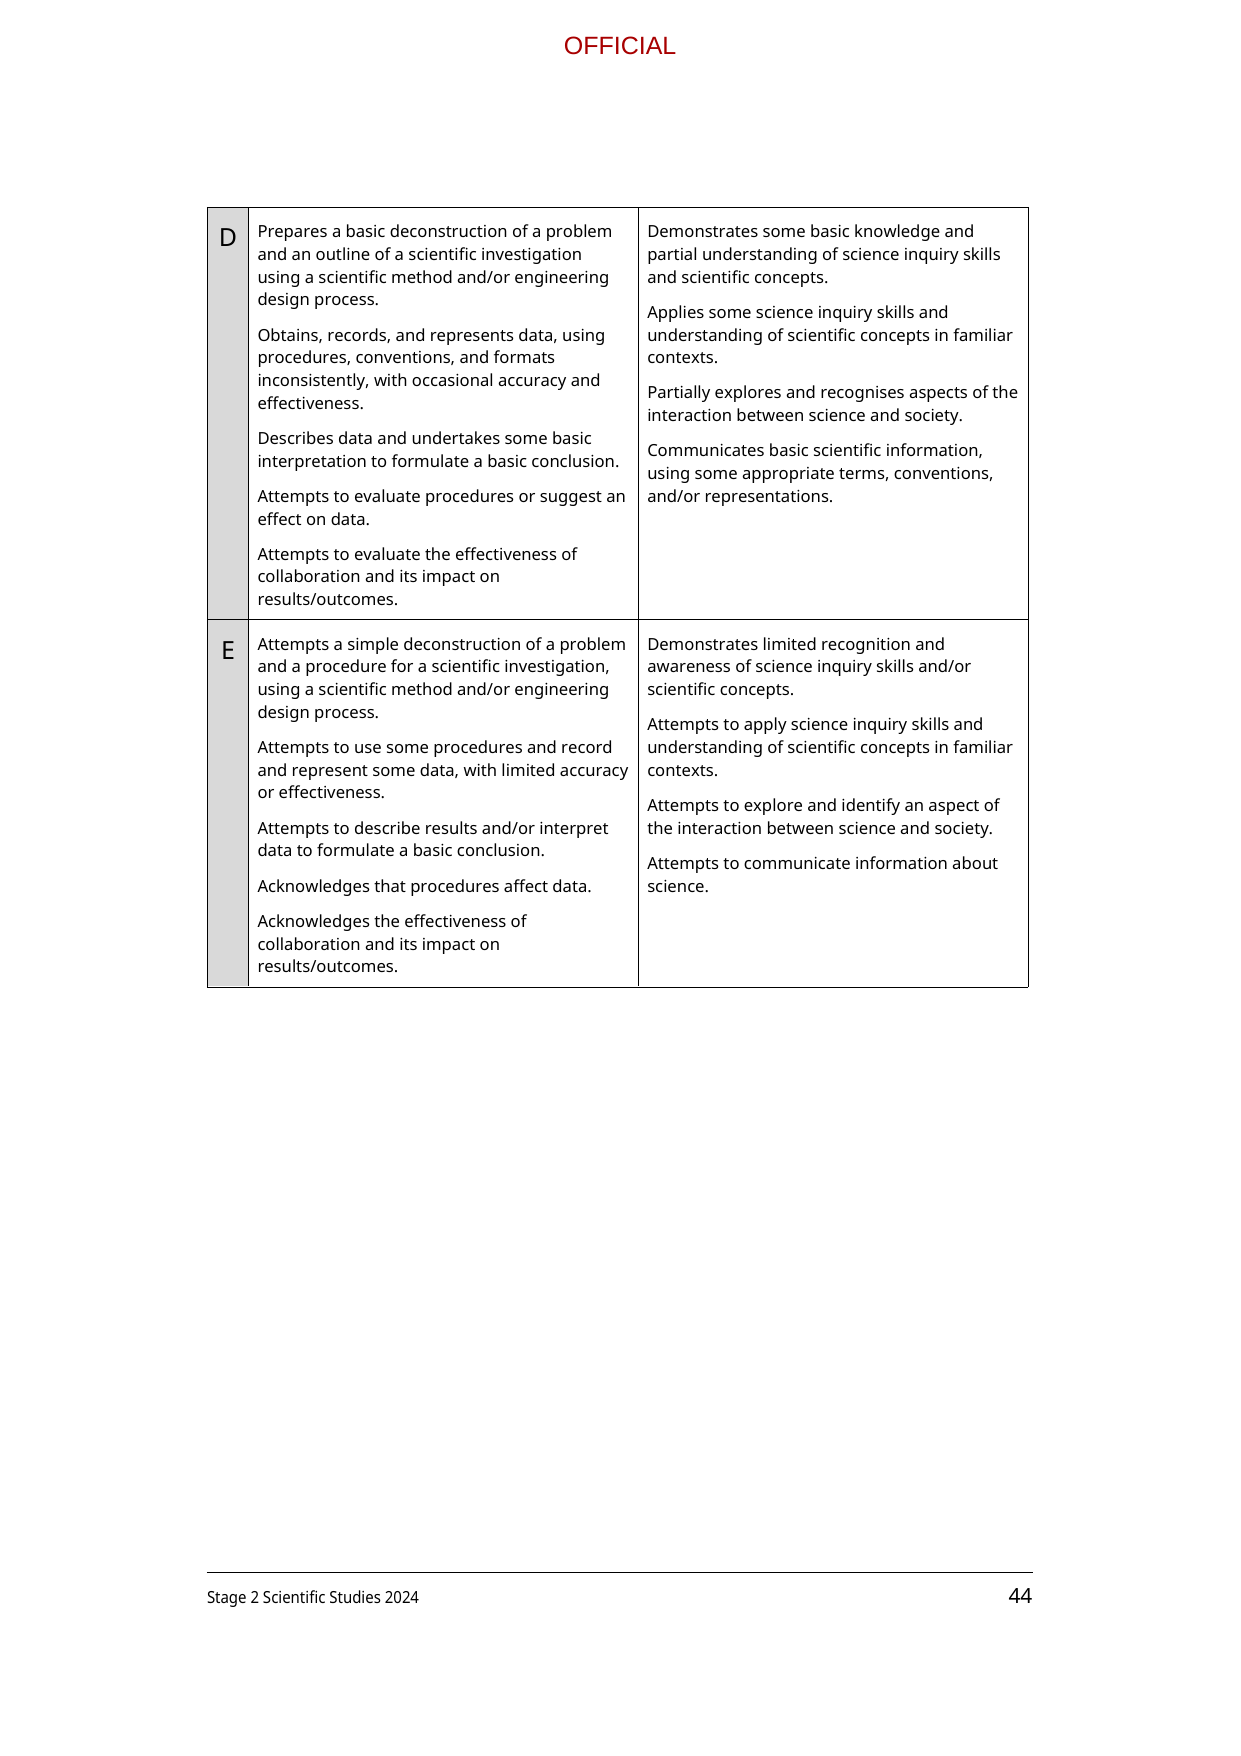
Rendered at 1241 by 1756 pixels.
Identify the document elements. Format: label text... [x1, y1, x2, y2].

table_header Prepares a basic deconstruction of a problem and an outline of a scientific investigation using a scientific method and/or engineering design process. Obtains, records, and represents data, using procedures, conventions, and formats inconsistently, with occasional accuracy and effectiveness. Describes data and undertakes some basic interpretation to formulate a basic conclusion. Attempts to evaluate procedures or suggest an effect on data. Attempts to evaluate the effectiveness of collaboration and its impact on results/outcomes. [249, 208, 638, 619]
table_cell Demonstrates limited recognition and awareness of science inquiry skills and/or scientific concepts. Attempts to apply science inquiry skills and understanding of scientific concepts in familiar contexts. Attempts to explore and identify an aspect of the interaction between science and society. Attempts to communicate information about science. [639, 620, 1028, 986]
table_header D [208, 208, 248, 619]
table_header Demonstrates some basic knowledge and partial understanding of science inquiry skills and scientific concepts. Applies some science inquiry skills and understanding of scientific concepts in familiar contexts. Partially explores and recognises aspects of the interaction between science and society. Communicates basic scientific information, using some appropriate terms, conventions, and/or representations. [639, 208, 1028, 619]
table_cell E [208, 620, 248, 986]
table_cell Attempts a simple deconstruction of a problem and a procedure for a scientific investigation, using a scientific method and/or engineering design process. Attempts to use some procedures and record and represent some data, with limited accuracy or effectiveness. Attempts to describe results and/or interpret data to formulate a basic conclusion. Acknowledges that procedures affect data. Acknowledges the effectiveness of collaboration and its impact on results/outcomes. [249, 620, 638, 986]
